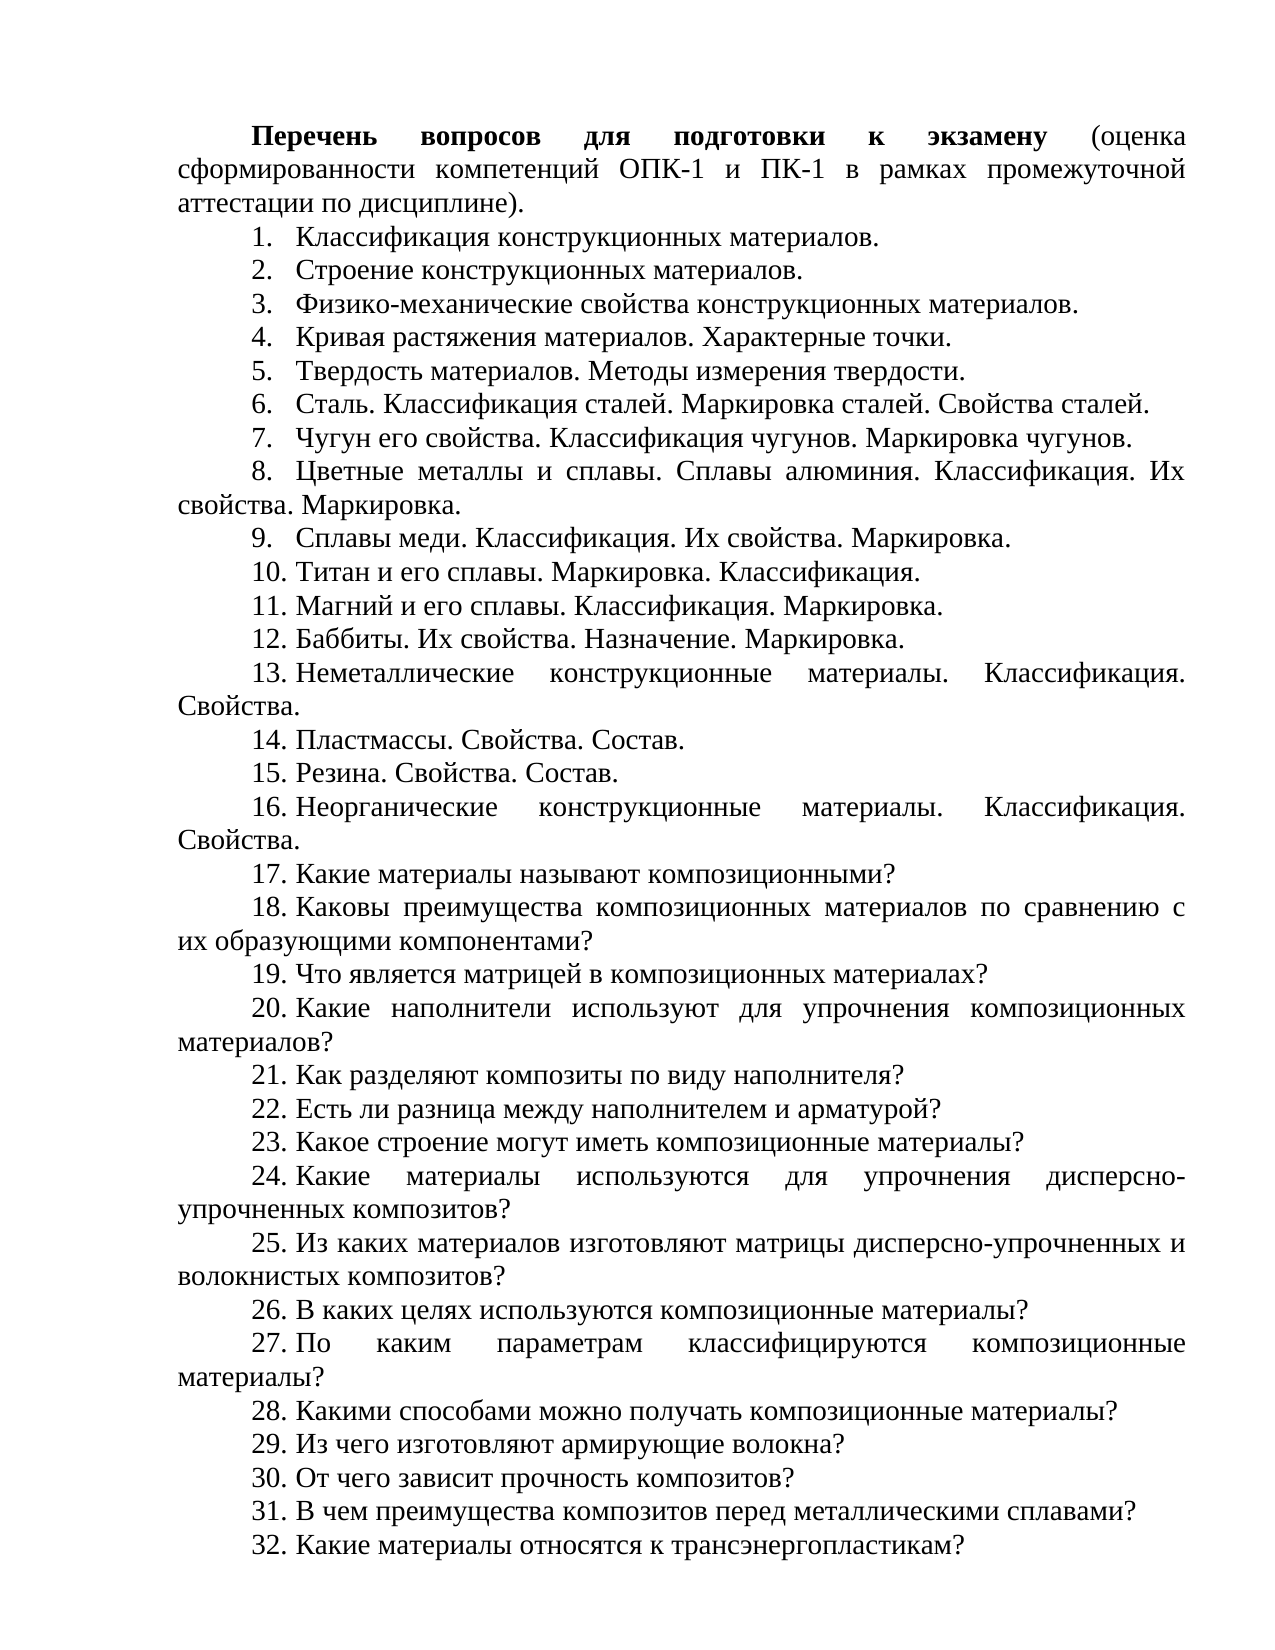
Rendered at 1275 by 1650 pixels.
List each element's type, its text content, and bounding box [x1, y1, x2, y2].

list Сплавы меди. Классификация. Их свойства. Маркировка. [177, 521, 1186, 554]
list Твердость материалов. Методы измерения твердости. [177, 353, 1186, 386]
list Титан и его сплавы. Маркировка. Классификация. [177, 554, 1186, 588]
list По каким параметрам классифицируются композиционные материалы? [177, 1326, 1186, 1393]
list Чугун его свойства. Классификация чугунов. Маркировка чугунов. [177, 420, 1186, 453]
list Какие материалы относятся к трансэнергопластикам? [177, 1527, 1186, 1560]
list Что является матрицей в композиционных материалах? [177, 957, 1186, 990]
list Какие материалы используются для упрочнения дисперсно-упрочненных композитов? [177, 1158, 1186, 1225]
list От чего зависит прочность композитов? [177, 1460, 1186, 1493]
list Баббиты. Их свойства. Назначение. Маркировка. [177, 621, 1186, 655]
list Какие материалы называют композиционными? [177, 856, 1186, 889]
list Магний и его сплавы. Классификация. Маркировка. [177, 588, 1186, 621]
list Неорганические конструкционные материалы. Классификация. Свойства. [177, 789, 1186, 856]
list Неметаллические конструкционные материалы. Классификация. Свойства. [177, 655, 1186, 722]
list Какими способами можно получать композиционные материалы? [177, 1393, 1186, 1426]
list Есть ли разница между наполнителем и арматурой? [177, 1091, 1186, 1124]
list Какие наполнители используют для упрочнения композиционных материалов? [177, 990, 1186, 1057]
list Как разделяют композиты по виду наполнителя? [177, 1057, 1186, 1091]
list Физико-механические свойства конструкционных материалов. [177, 286, 1186, 319]
list Пластмассы. Свойства. Состав. [177, 722, 1186, 755]
text Перечень вопросов для подготовки к экзамену (оценка сформированности компетенций ОПК-1 и ПК-1 в рамках промежуточной аттестации по дисциплине). [177, 118, 1186, 219]
list Из каких материалов изготовляют матрицы дисперсно-упрочненных и волокнистых композитов? [177, 1225, 1186, 1292]
list Строение конструкционных материалов. [177, 252, 1186, 286]
list Кривая растяжения материалов. Характерные точки. [177, 319, 1186, 353]
list Какое строение могут иметь композиционные материалы? [177, 1124, 1186, 1158]
list В чем преимущества композитов перед металлическими сплавами? [177, 1493, 1186, 1527]
list Классификация конструкционных материалов. [177, 219, 1186, 252]
list Каковы преимущества композиционных материалов по сравнению с их образующими компонентами? [177, 889, 1186, 957]
list Из чего изготовляют армирующие волокна? [177, 1426, 1186, 1460]
list Резина. Свойства. Состав. [177, 755, 1186, 789]
list В каких целях используются композиционные материалы? [177, 1292, 1186, 1326]
list Сталь. Классификация сталей. Маркировка сталей. Свойства сталей. [177, 386, 1186, 420]
list Цветные металлы и сплавы. Сплавы алюминия. Классификация. Их свойства. Маркировка. [177, 453, 1186, 521]
